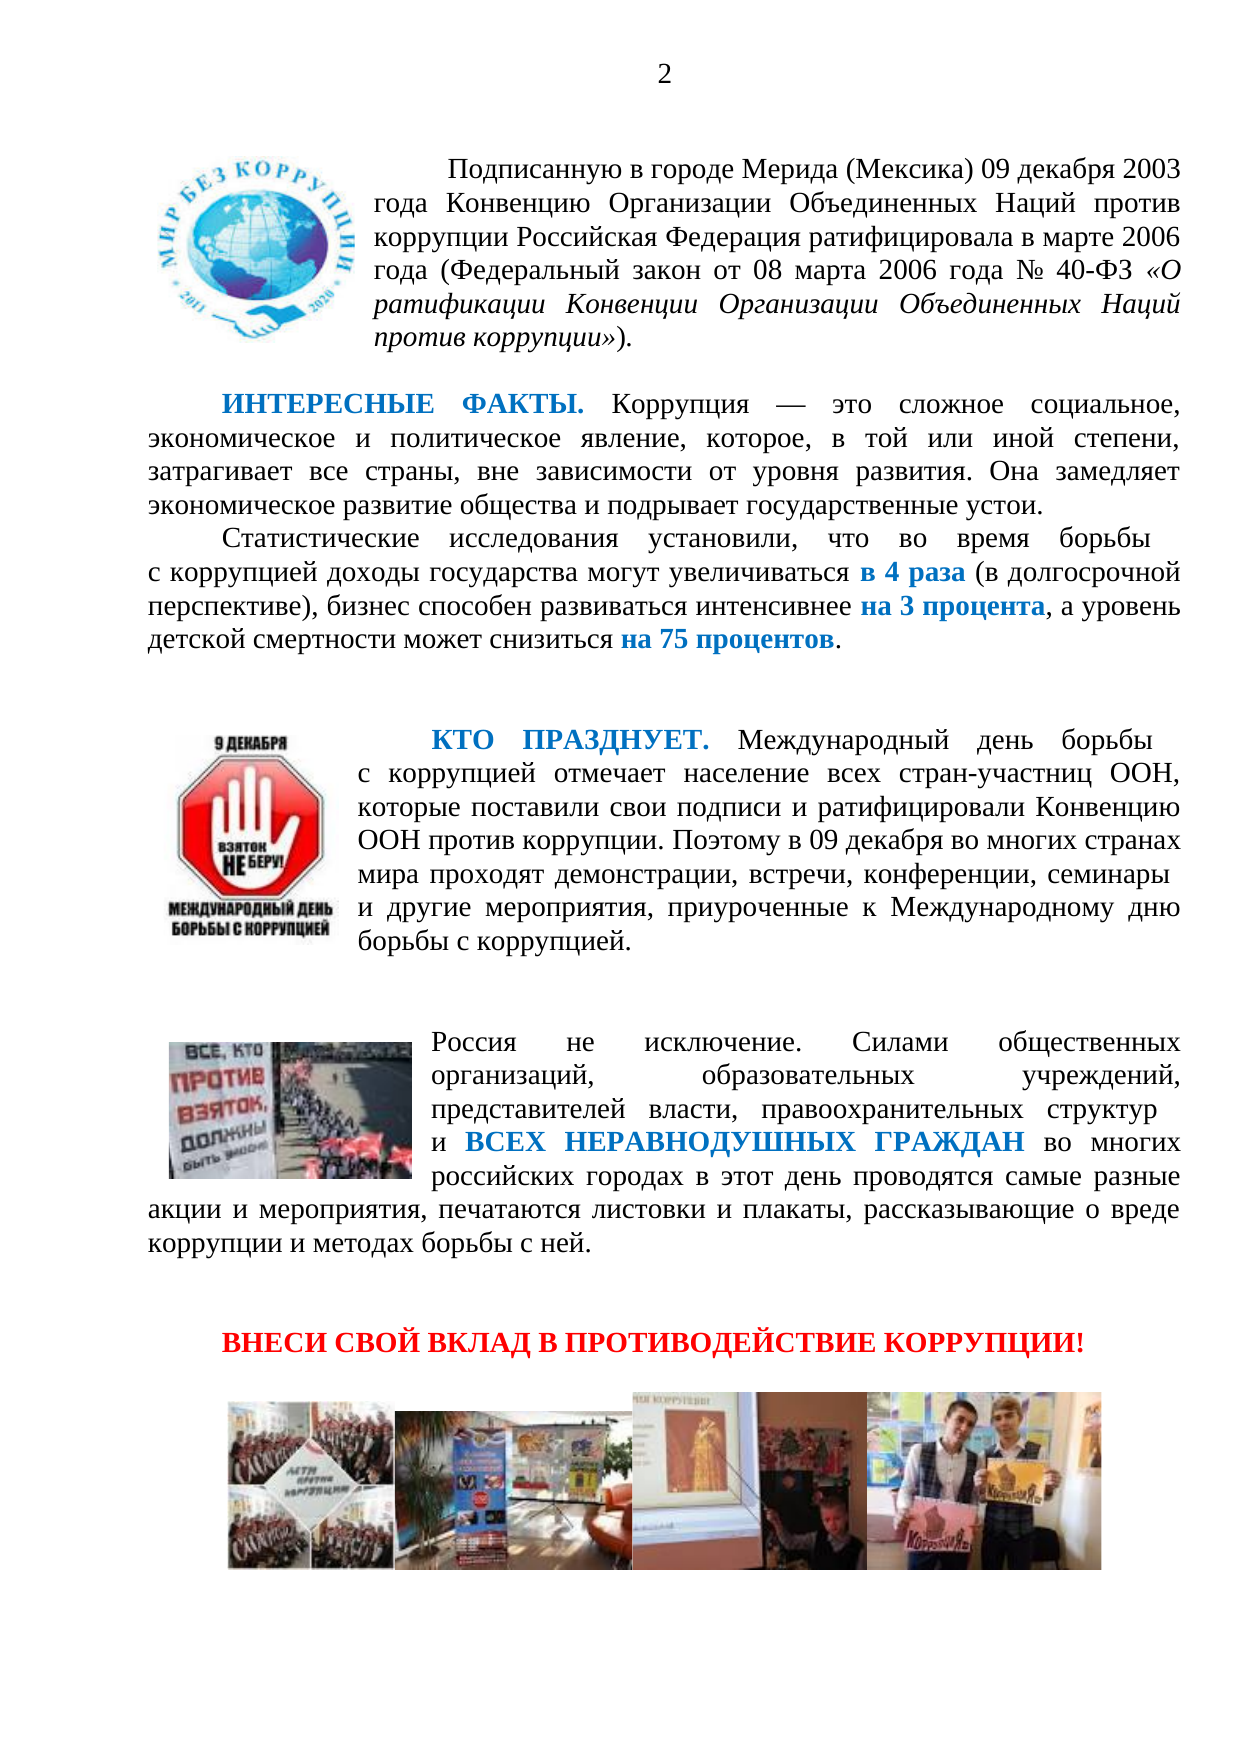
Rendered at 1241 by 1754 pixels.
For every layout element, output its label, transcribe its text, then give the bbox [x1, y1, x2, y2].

text ИНТЕРЕСНЫЕ ФАКТЫ. Коррупция — это сложное социальное, экономическое и политическое явление, которое, в той или иной степени, затрагивает все страны, вне зависимости от уровня развития. Она замедляет экономическое развитие общества и подрывает государственные устои. [148, 386, 1181, 521]
text Статистические исследования установили, что во время борьбы с коррупцией доходы государства могут увеличиваться в 4 раза (в долгосрочной перспективе), бизнес способен развиваться интенсивнее на 3 процента, а уровень детской смертности может снизиться на 75 процентов. [148, 521, 1181, 655]
picture [227, 1392, 1102, 1570]
text ВНЕСИ СВОЙ ВКЛАД В ПРОТИВОДЕЙСТВИЕ КОРРУПЦИИ! [148, 1326, 1181, 1359]
picture [168, 1042, 412, 1179]
text КТО ПРАЗДНУЕТ. Международный день борьбы с коррупцией отмечает население всех стран-участниц ООН, которые поставили свои подписи и ратифицировали Конвенцию ООН против коррупции. Поэтому в 09 декабря во многих странах мира проходят демонстрации, встречи, конференции, семинары и другие мероприятия, приуроченные к Международному дню борьбы с коррупцией. [148, 722, 1181, 957]
picture [157, 156, 355, 343]
text Россия не исключение. Силами общественных организаций, образовательных учреждений, представителей власти, правоохранительных структур и ВСЕХ НЕРАВНОДУШНЫХ ГРАЖДАН во многих российских городах в этот день проводятся самые разные акции и мероприятия, печатаются листовки и плакаты, рассказывающие о вреде коррупции и методах борьбы с ней. [148, 1024, 1181, 1258]
text Подписанную в городе Мерида (Мексика) 09 декабря 2003 года Конвенцию Организации Объединенных Наций против коррупции Российская Федерация ратифицировала в марте 2006 года (Федеральный закон от 08 марта 2006 года № 40-ФЗ «О ратификации Конвенции Организации Объединенных Наций против коррупции»). [148, 152, 1181, 353]
picture [163, 735, 339, 945]
